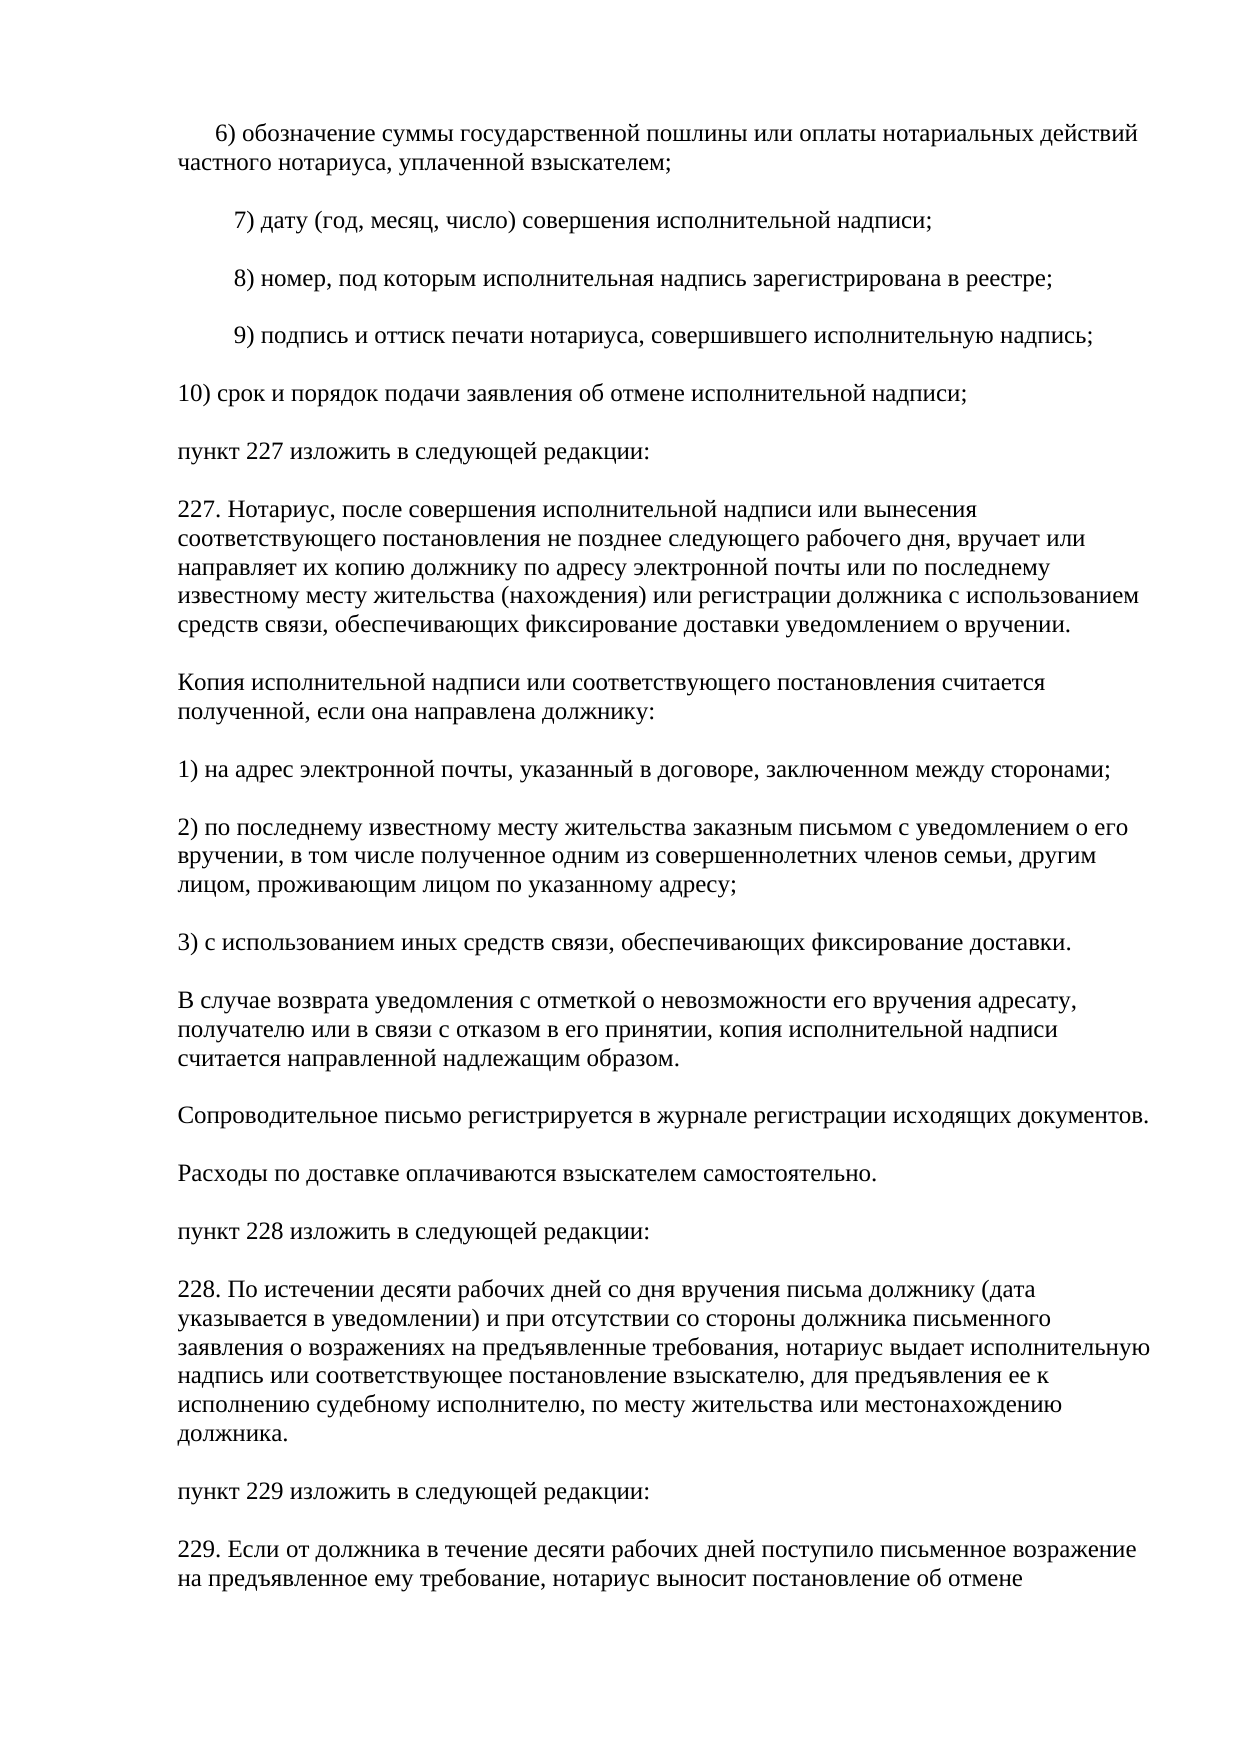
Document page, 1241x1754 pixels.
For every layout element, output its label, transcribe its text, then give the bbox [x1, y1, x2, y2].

text 6) обозначение суммы государственной пошлины или оплаты нотариальных действий частного нотариуса, уплаченной взыскателем; [177, 118, 1152, 176]
text Сопроводительное письмо регистрируется в журнале регистрации исходящих документов. [177, 1101, 1152, 1129]
text 10) срок и порядок подачи заявления об отмене исполнительной надписи; [177, 378, 1152, 407]
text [177, 1534, 1152, 1591]
text 228. По истечении десяти рабочих дней со дня вручения письма должнику (дата указывается в уведомлении) и при отсутствии со стороны должника письменного заявления о возражениях на предъявленные требования, нотариус выдает исполнительную надпись или соответствующее постановление взыскателю, для предъявления ее к исполнению судебному исполнителю, по месту жительства или местонахождению должника. [177, 1274, 1152, 1447]
text пункт 227 изложить в следующей редакции: [177, 436, 1152, 465]
text 1) на адрес электронной почты, указанный в договоре, заключенном между сторонами; [177, 754, 1152, 783]
text 227. Нотариус, после совершения исполнительной надписи или вынесения соответствующего постановления не позднее следующего рабочего дня, вручает или направляет их копию должнику по адресу электронной почты или по последнему известному месту жительства (нахождения) или регистрации должника с использованием средств связи, обеспечивающих фиксирование доставки уведомлением о вручении. [177, 494, 1152, 638]
text 7) дату (год, месяц, число) совершения исполнительной надписи; [177, 205, 1152, 233]
text 9) подпись и оттиск печати нотариуса, совершившего исполнительную надпись; [177, 321, 1152, 349]
text пункт 229 изложить в следующей редакции: [177, 1476, 1152, 1505]
text В случае возврата уведомления с отметкой о невозможности его вручения адресату, получателю или в связи с отказом в его принятии, копия исполнительной надписи считается направленной надлежащим образом. [177, 985, 1152, 1071]
text Копия исполнительной надписи или соответствующего постановления считается полученной, если она направлена должнику: [177, 667, 1152, 725]
text 8) номер, под которым исполнительная надпись зарегистрирована в реестре; [177, 263, 1152, 291]
text 2) по последнему известному месту жительства заказным письмом с уведомлением о его вручении, в том числе полученное одним из совершеннолетних членов семьи, другим лицом, проживающим лицом по указанному адресу; [177, 812, 1152, 898]
text Расходы по доставке оплачиваются взыскателем самостоятельно. [177, 1158, 1152, 1187]
text 3) с использованием иных средств связи, обеспечивающих фиксирование доставки. [177, 927, 1152, 956]
text пункт 228 изложить в следующей редакции: [177, 1216, 1152, 1245]
